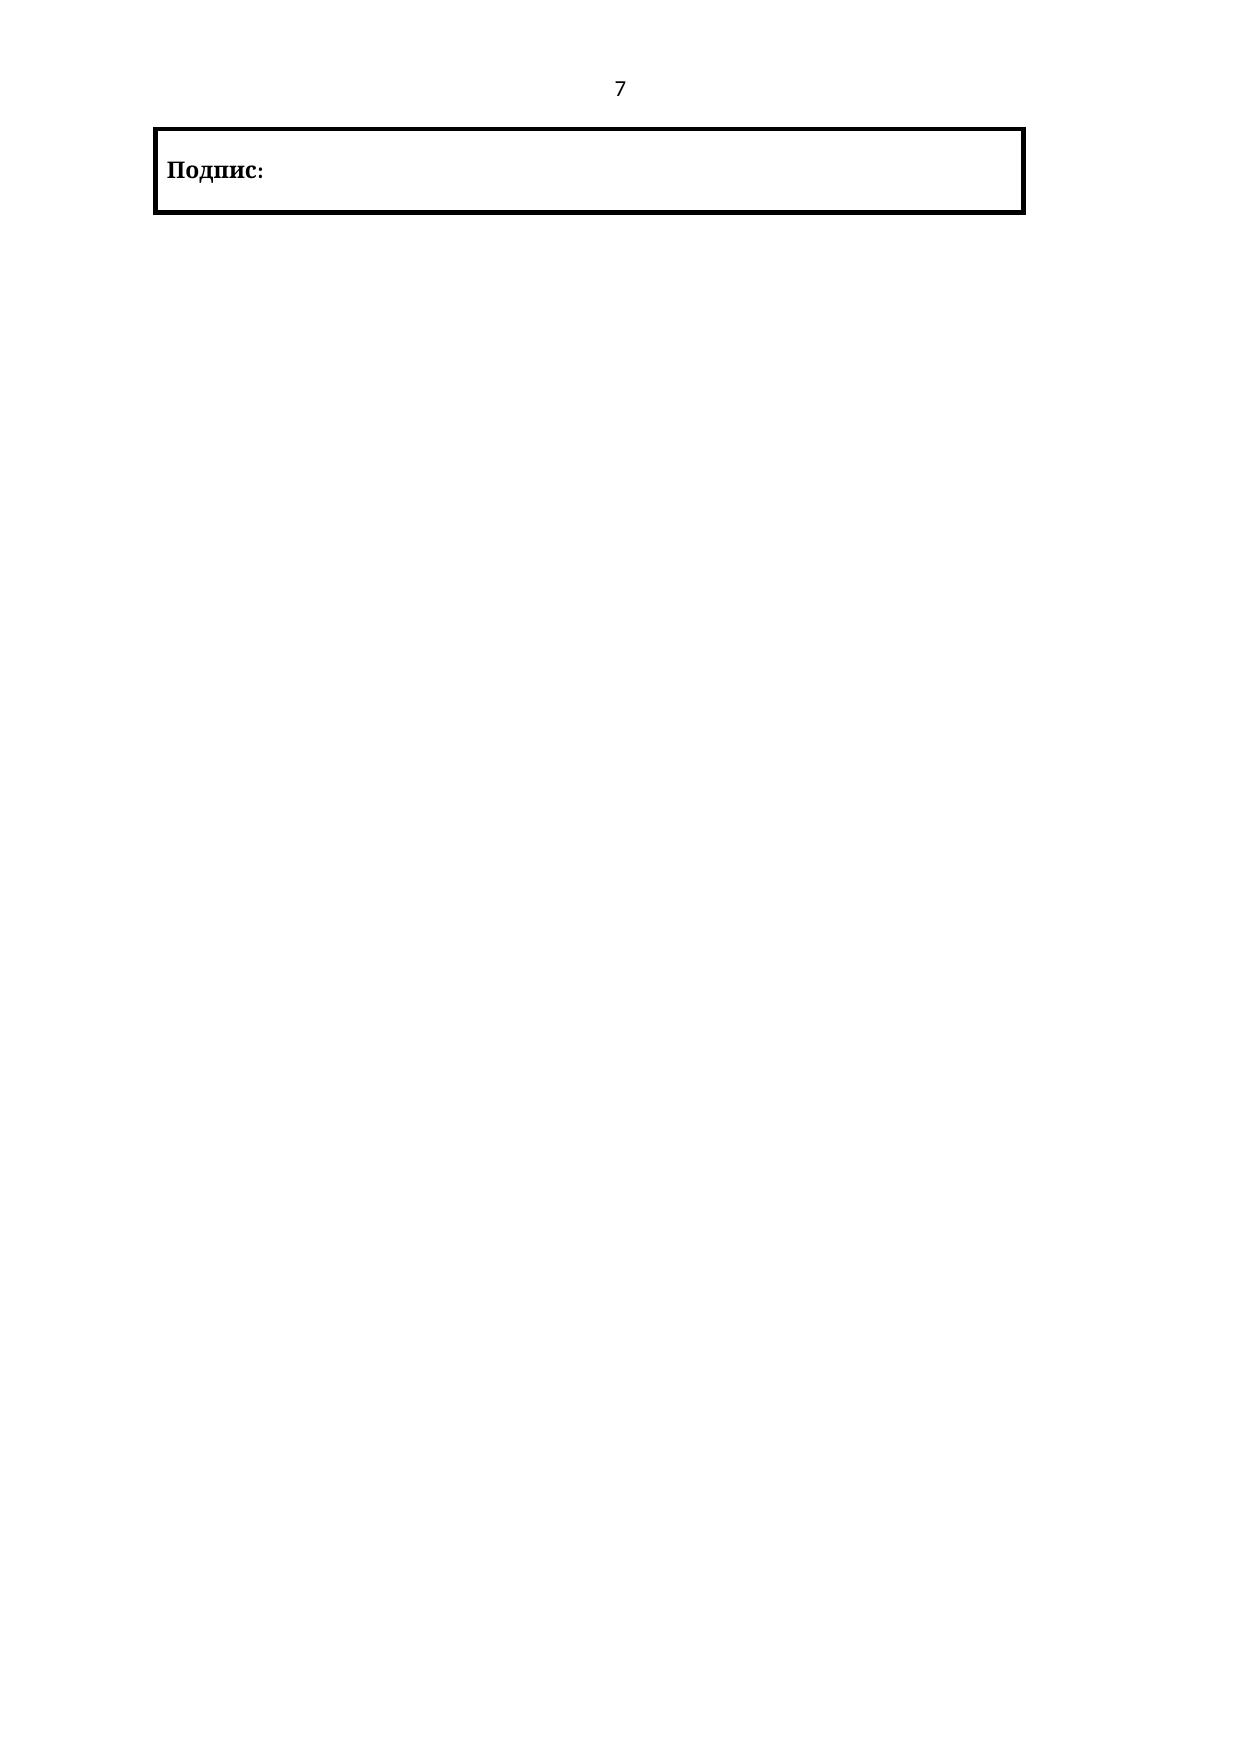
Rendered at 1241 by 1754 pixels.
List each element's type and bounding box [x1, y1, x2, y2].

table_cell [158, 131, 1021, 210]
